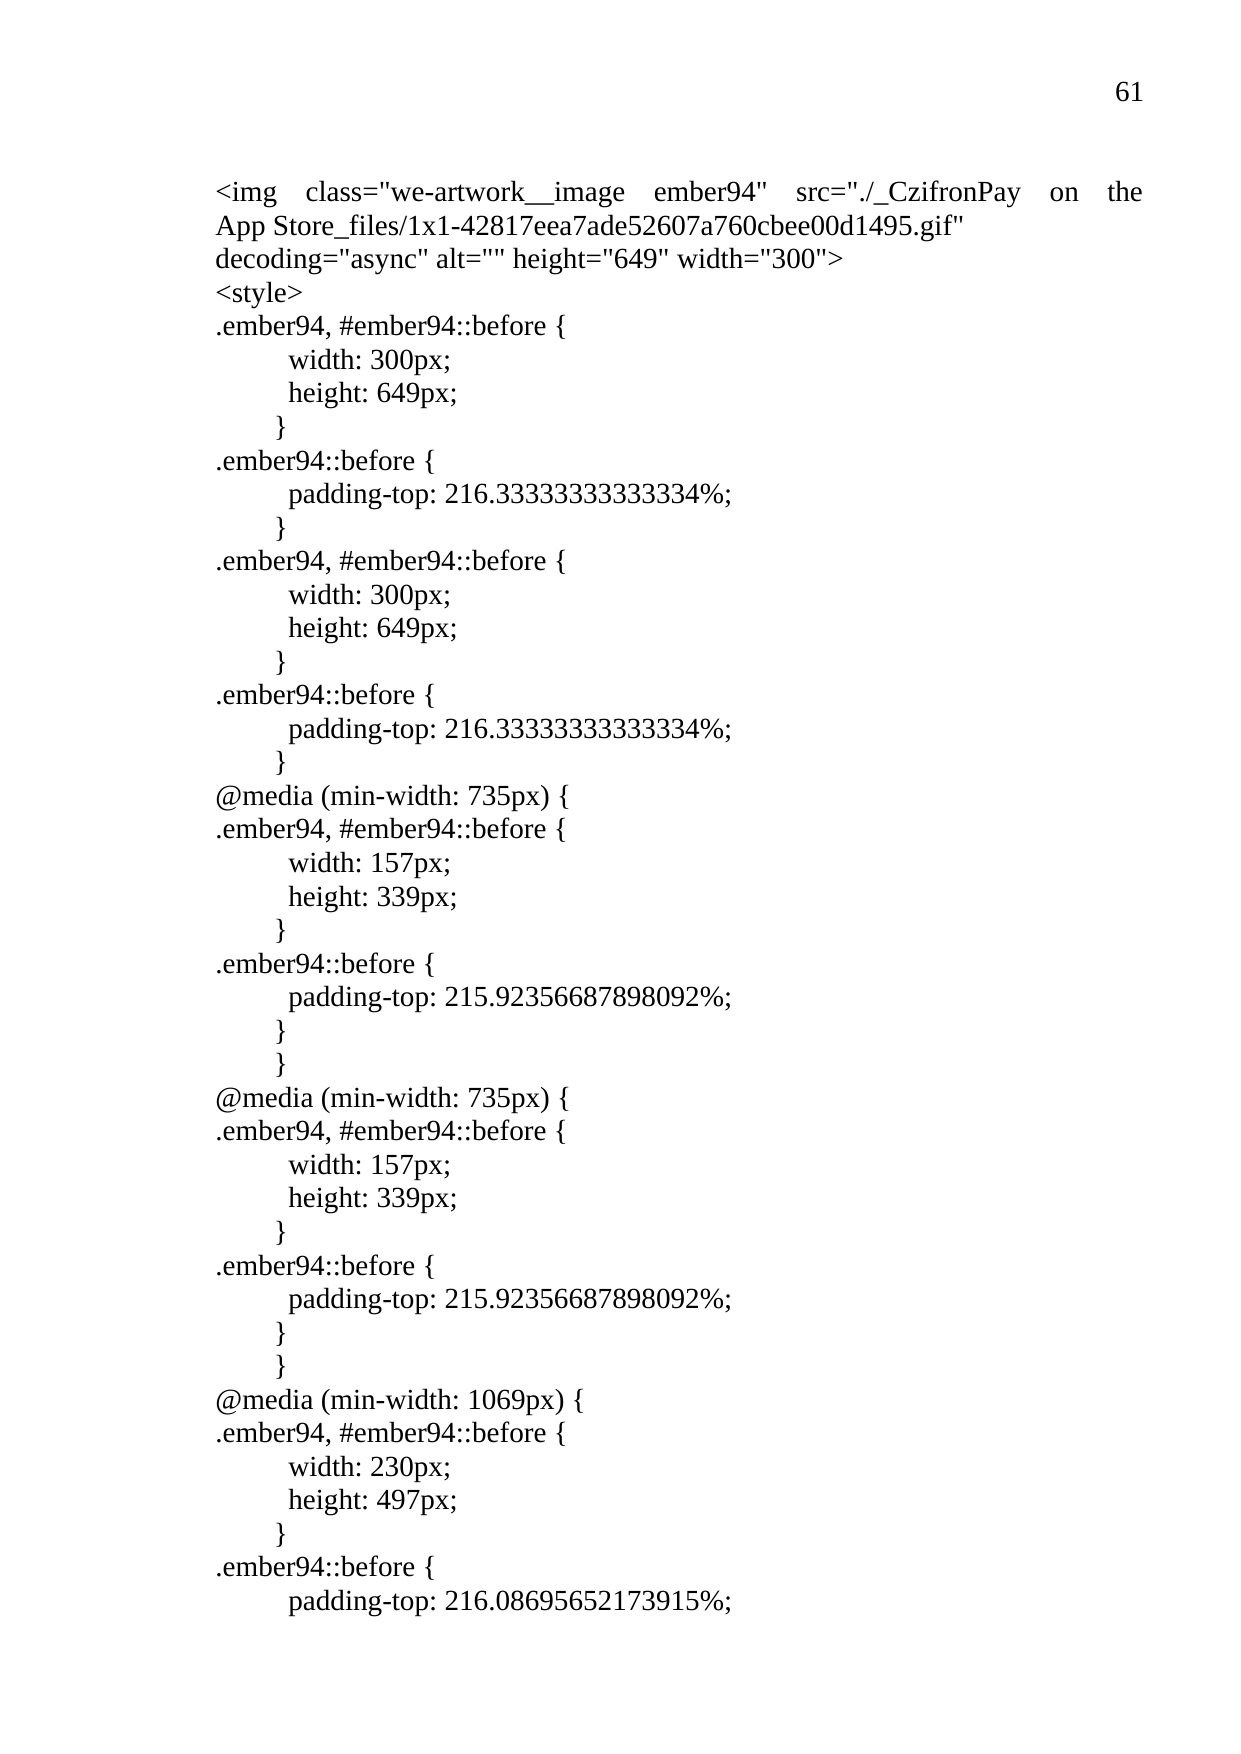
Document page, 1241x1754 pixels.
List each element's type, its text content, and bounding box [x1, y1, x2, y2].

text padding-top: 215.92356687898092%; [215, 1281, 1144, 1315]
text } [215, 1013, 1144, 1046]
text } [215, 409, 1144, 443]
text padding-top: 215.92356687898092%; [215, 979, 1144, 1013]
text .ember94::before { [215, 677, 1144, 711]
text padding-top: 216.33333333333334%; [215, 711, 1144, 744]
text } [215, 744, 1144, 778]
text .ember94::before { [215, 1248, 1144, 1281]
text } [215, 644, 1144, 677]
text } [215, 1046, 1144, 1080]
text height: 649px; [215, 376, 1144, 409]
text } [215, 510, 1144, 543]
text } [215, 1315, 1144, 1348]
text .ember94, #ember94::before { [215, 308, 1144, 342]
text @media (min-width: 735px) { [215, 778, 1144, 812]
text .ember94, #ember94::before { [215, 812, 1144, 845]
text width: 157px; [215, 1147, 1144, 1181]
text @media (min-width: 1069px) { [215, 1382, 1144, 1415]
text @media (min-width: 735px) { [215, 1080, 1144, 1113]
text height: 339px; [215, 879, 1144, 912]
text height: 339px; [215, 1181, 1144, 1214]
text .ember94, #ember94::before { [215, 543, 1144, 577]
text <style> [215, 275, 1144, 308]
text padding-top: 216.33333333333334%; [215, 476, 1144, 510]
text height: 497px; [215, 1482, 1144, 1516]
text <img class="we-artwork__image ember94" src="./_CzifronPay on the App Store_files/1x1-42817eea7ade52607a760cbee00d1495.gif" decoding="async" alt="" height="649" width="300"> [215, 174, 1144, 275]
text .ember94::before { [215, 443, 1144, 476]
text width: 230px; [215, 1449, 1144, 1482]
text .ember94::before { [215, 946, 1144, 979]
text padding-top: 216.08695652173915%; [215, 1583, 1144, 1617]
text height: 649px; [215, 610, 1144, 644]
text } [215, 912, 1144, 946]
text } [215, 1348, 1144, 1382]
text width: 157px; [215, 845, 1144, 879]
text width: 300px; [215, 342, 1144, 376]
text .ember94::before { [215, 1549, 1144, 1583]
text width: 300px; [215, 577, 1144, 610]
text } [215, 1214, 1144, 1248]
text .ember94, #ember94::before { [215, 1415, 1144, 1449]
text } [215, 1516, 1144, 1549]
text .ember94, #ember94::before { [215, 1113, 1144, 1147]
